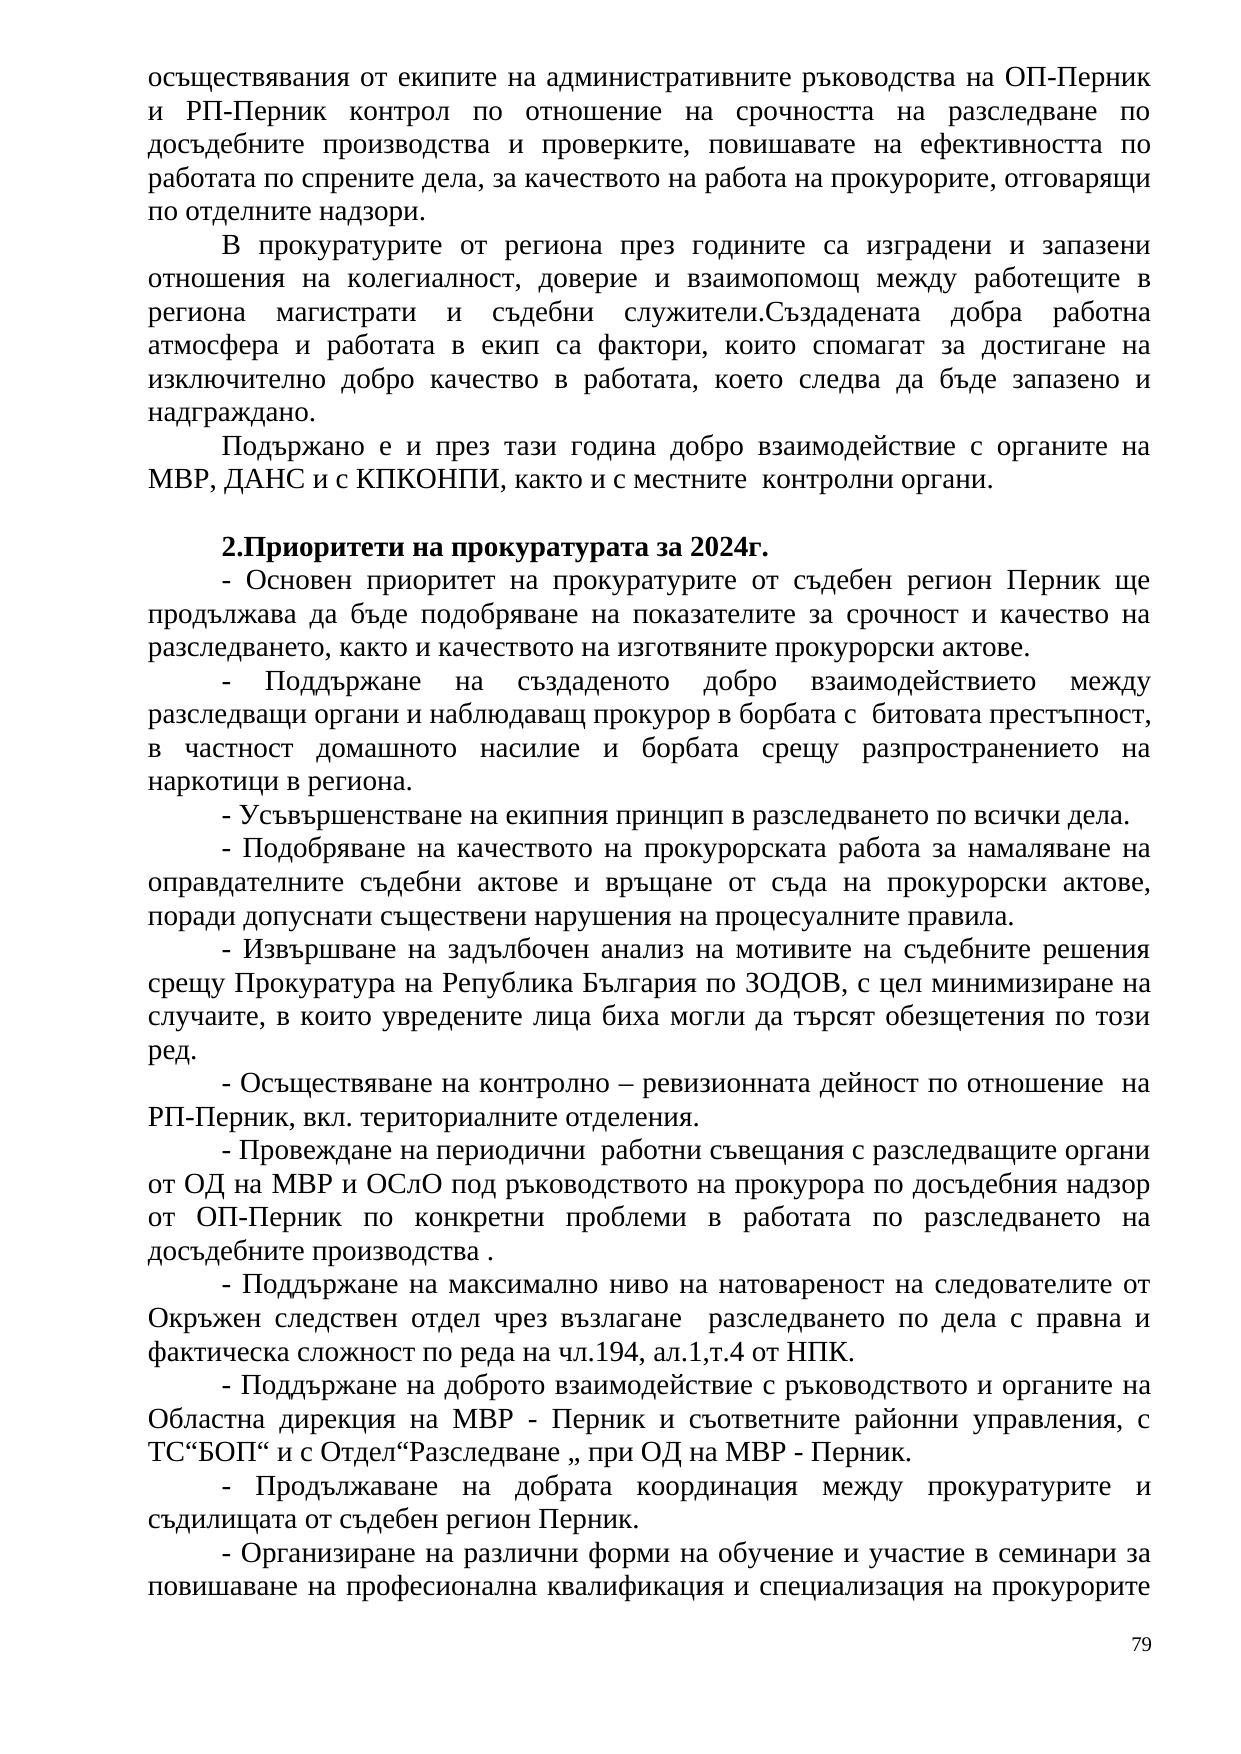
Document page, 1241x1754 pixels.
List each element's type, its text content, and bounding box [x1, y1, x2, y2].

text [148, 1535, 1152, 1602]
text - Продължаване на добрата координация между прокуратурите и съдилищата от съдебен регион Перник. [148, 1468, 1152, 1535]
text - Усъвършенстване на екипния принцип в разследването по всички дела. [148, 797, 1152, 831]
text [148, 59, 1152, 227]
text Подържано е и през тази година добро взаимодействие с органите на МВР, ДАНС и с КПКОНПИ, както и с местните контролни органи. [148, 428, 1152, 495]
text 2.Приоритети на прокуратурата за 2024г. [148, 529, 1152, 562]
text - Основен приоритет на прокуратурите от съдебен регион Перник ще продължава да бъде подобряване на показателите за срочност и качество на разследването, както и качеството на изготвяните прокурорски актове. [148, 562, 1152, 663]
text - Провеждане на периодични работни съвещания с разследващите органи от ОД на МВР и ОСлО под ръководството на прокурора по досъдебния надзор от ОП-Перник по конкретни проблеми в работата по разследването на досъдебните производства . [148, 1132, 1152, 1267]
text В прокуратурите от региона през годините са изградени и запазени отношения на колегиалност, доверие и взаимопомощ между работещите в региона магистрати и съдебни служители.Създадената добра работна атмосфера и работата в екип са фактори, които спомагат за достигане на изключително добро качество в работата, което следва да бъде запазено и надграждано. [148, 227, 1152, 428]
text - Поддържане на създаденото добро взаимодействието между разследващи органи и наблюдаващ прокурор в борбата с битовата престъпност, в частност домашното насилие и борбата срещу разпространението на наркотици в региона. [148, 663, 1152, 797]
text - Осъществяване на контролно – ревизионната дейност по отношение на РП-Перник, вкл. териториалните отделения. [148, 1065, 1152, 1132]
text - Поддържане на доброто взаимодействие с ръководството и органите на Областна дирекция на МВР - Перник и съответните районни управления, с ТС“БОП“ и с Отдел“Разследване „ при ОД на МВР - Перник. [148, 1367, 1152, 1468]
text - Извършване на задълбочен анализ на мотивите на съдебните решения срещу Прокуратура на Република България по ЗОДОВ, с цел минимизиране на случаите, в които увредените лица биха могли да търсят обезщетения по този ред. [148, 931, 1152, 1065]
text - Поддържане на максимално ниво на натовареност на следователите от Окръжен следствен отдел чрез възлагане разследването по дела с правна и фактическа сложност по реда на чл.194, ал.1,т.4 от НПК. [148, 1267, 1152, 1367]
text - Подобряване на качеството на прокурорската работа за намаляване на оправдателните съдебни актове и връщане от съда на прокурорски актове, поради допуснати съществени нарушения на процесуалните правила. [148, 831, 1152, 931]
